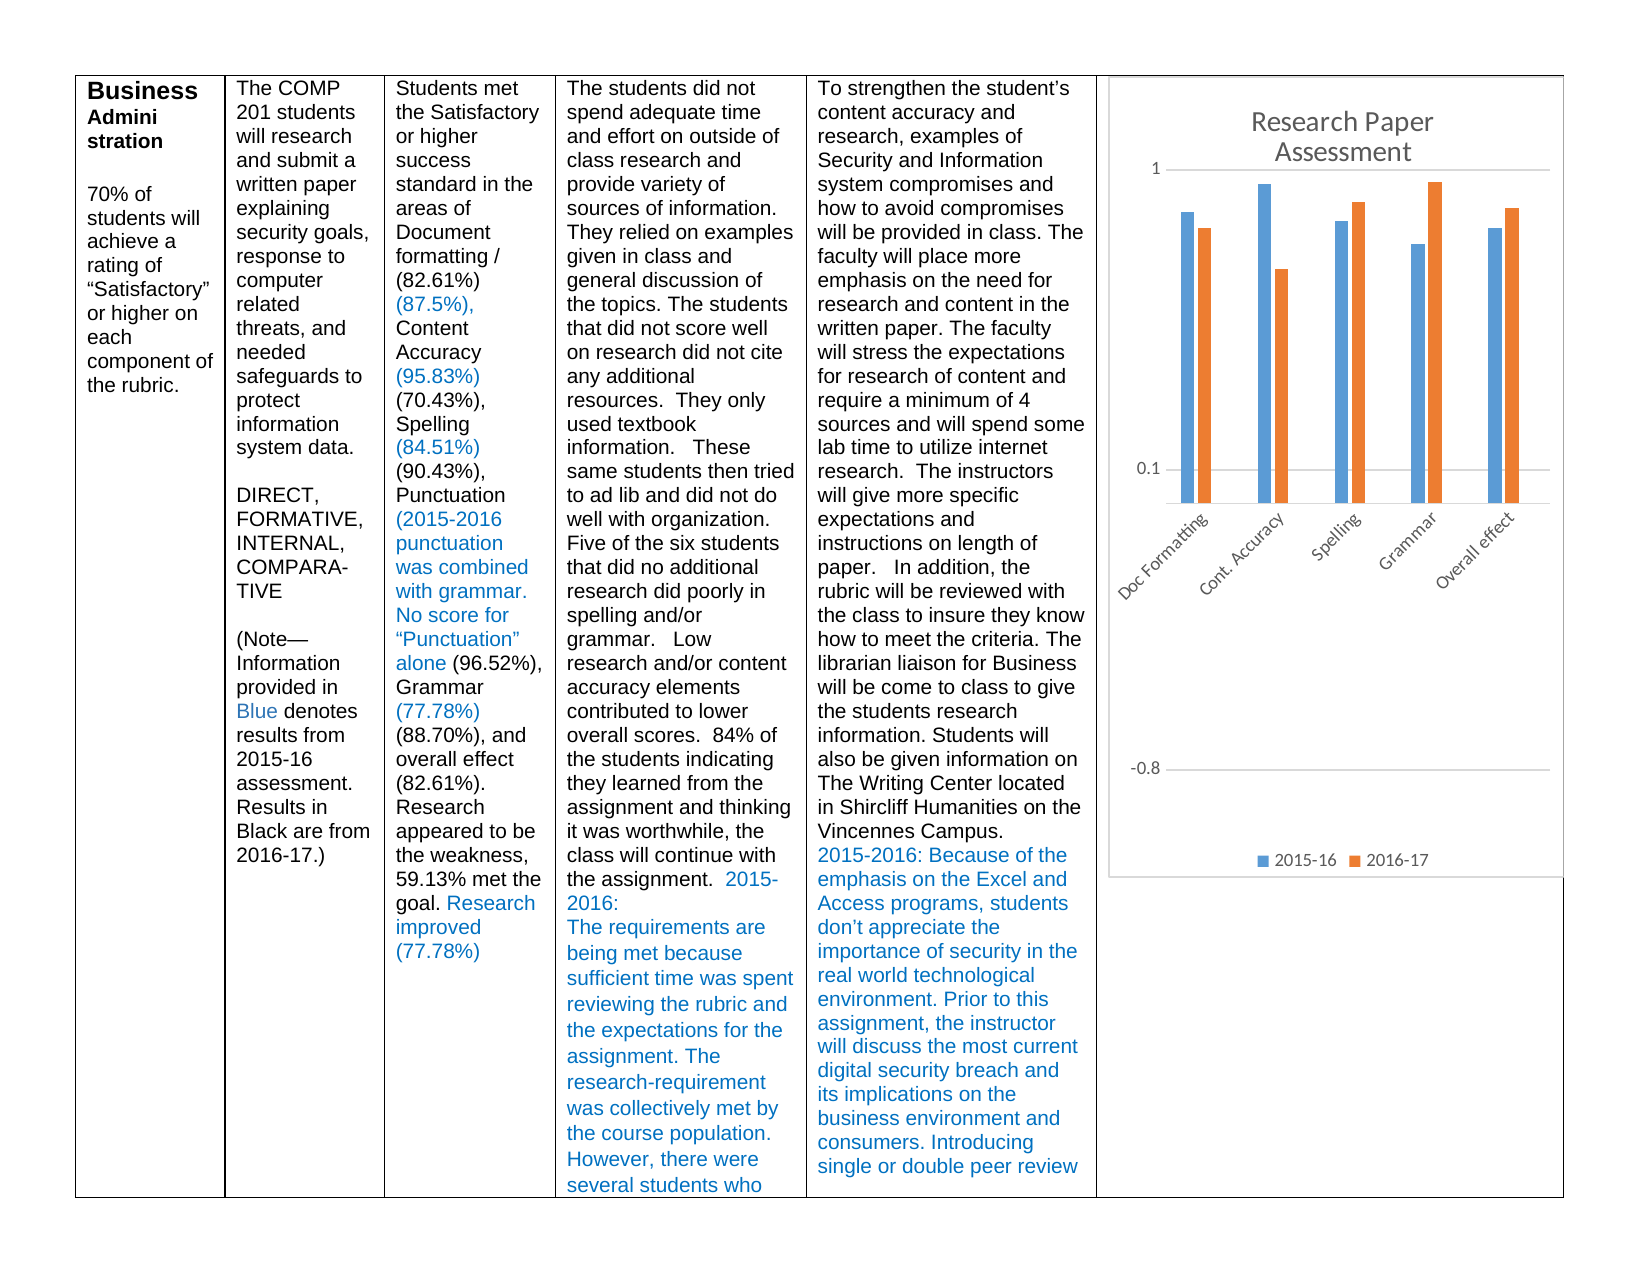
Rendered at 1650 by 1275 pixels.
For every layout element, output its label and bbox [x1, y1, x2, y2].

table_header [226, 76, 384, 1197]
table_header [385, 76, 555, 1197]
table_header [76, 76, 224, 1197]
table_header [556, 76, 806, 1197]
table_header [807, 76, 1096, 1197]
table_header [1097, 76, 1563, 1197]
